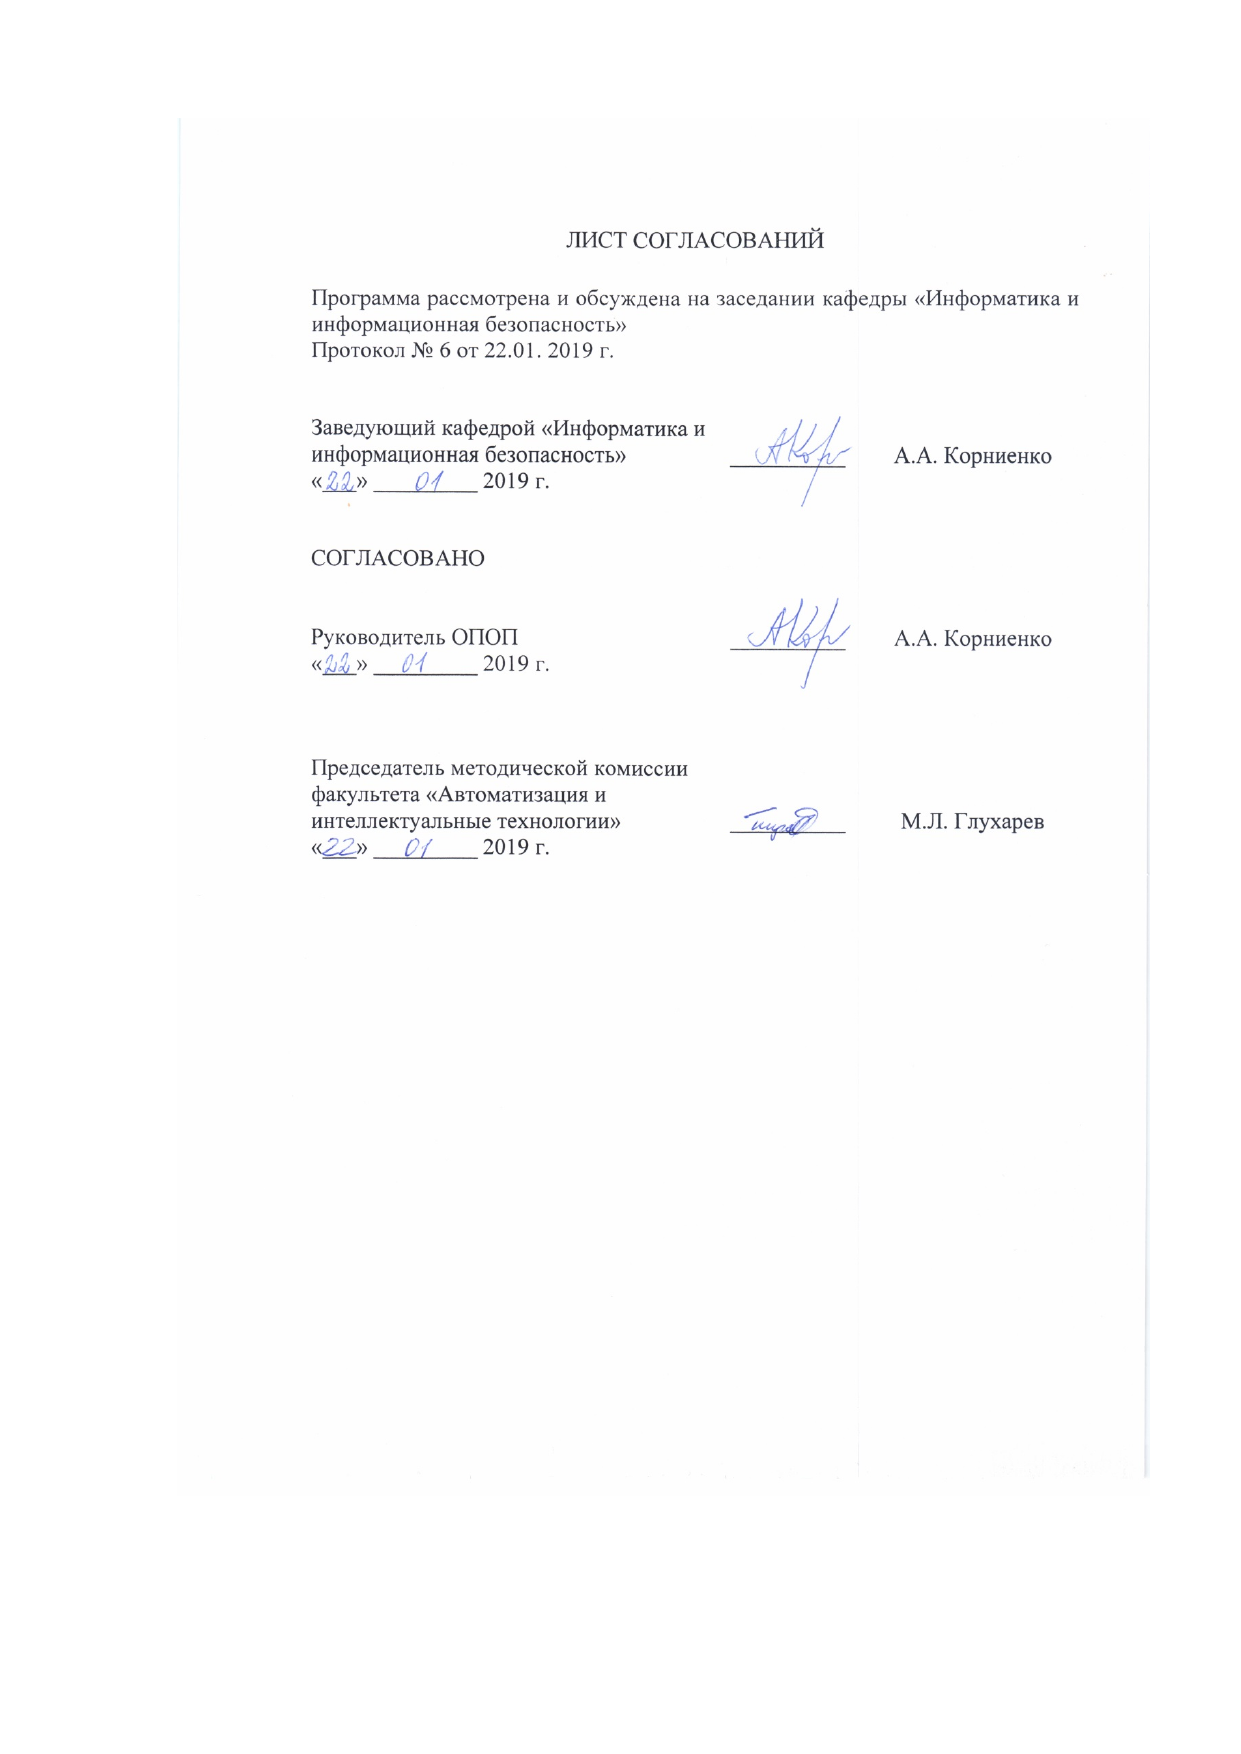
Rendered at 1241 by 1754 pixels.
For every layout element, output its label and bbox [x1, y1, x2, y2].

picture [177, 118, 1150, 1496]
